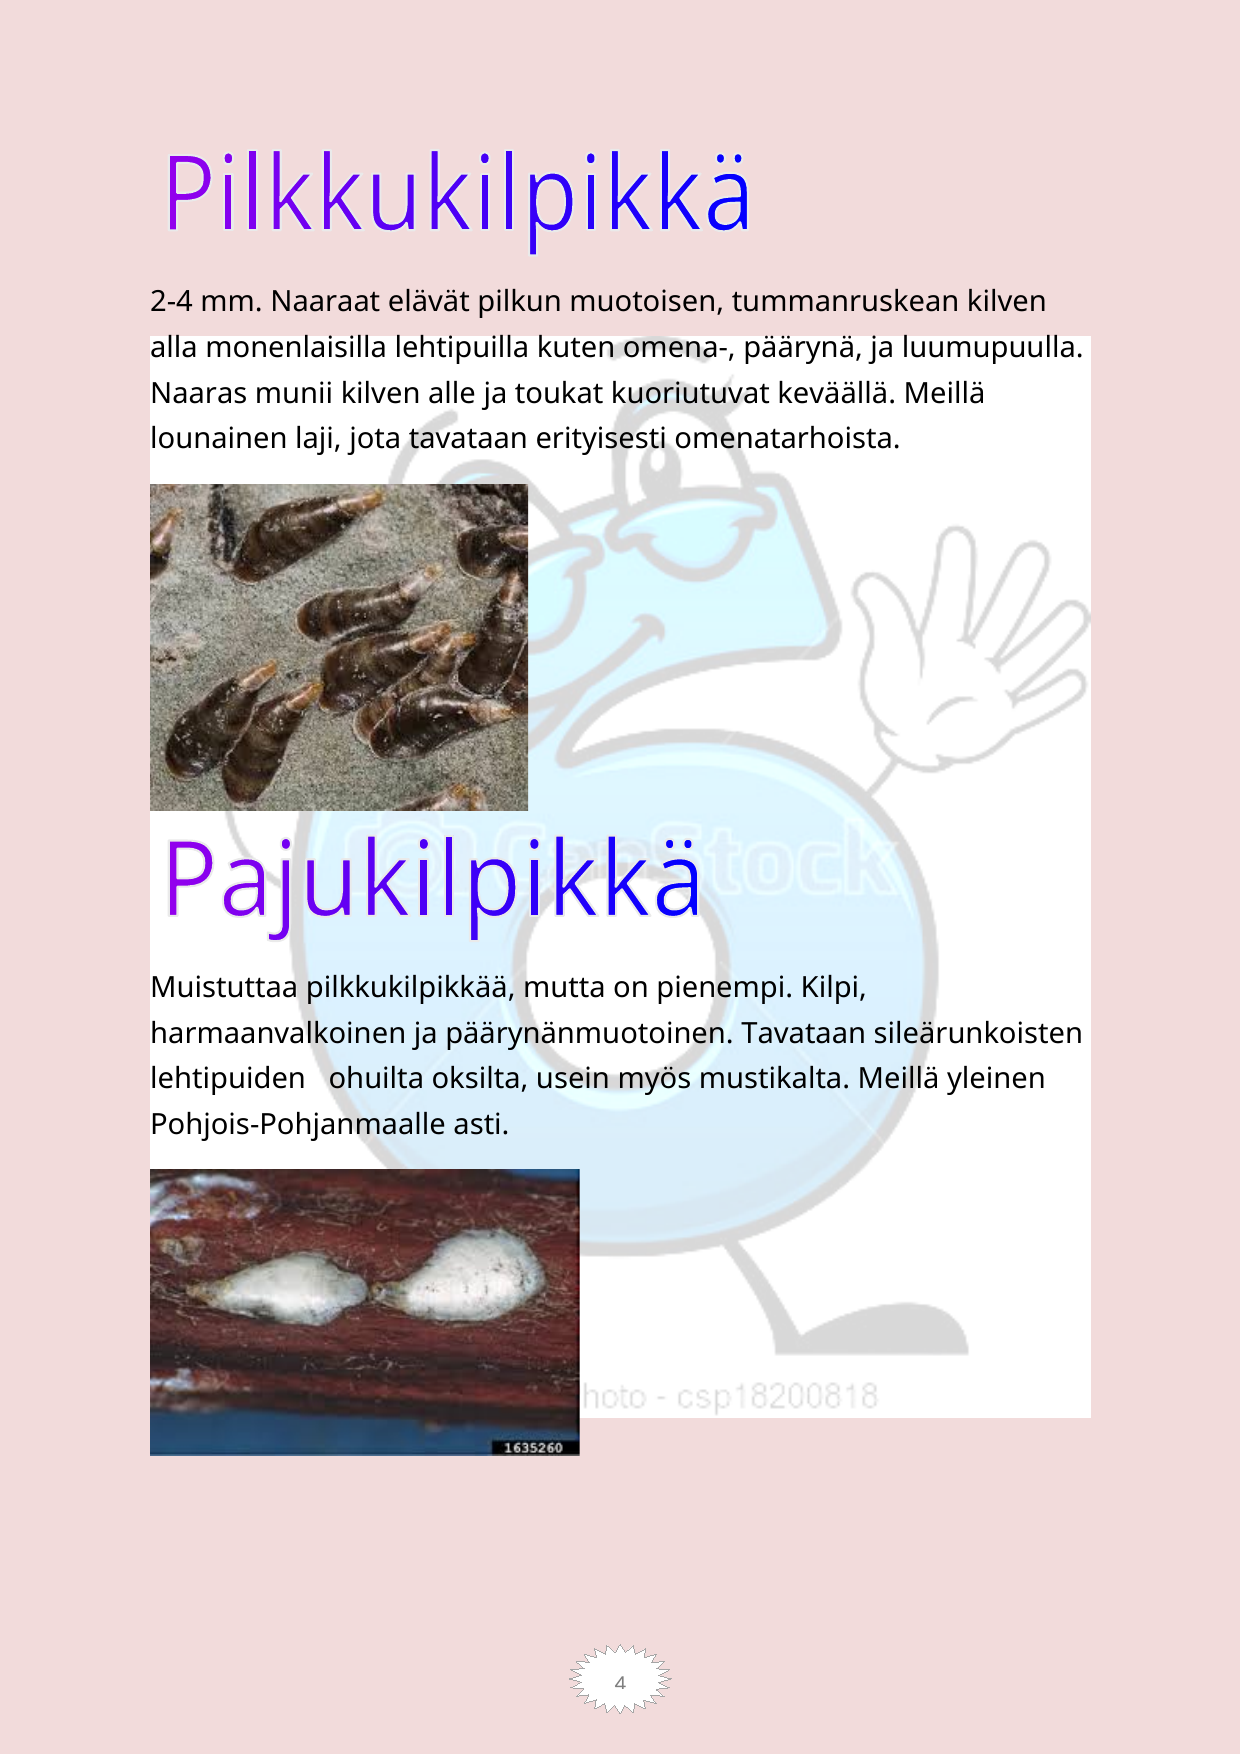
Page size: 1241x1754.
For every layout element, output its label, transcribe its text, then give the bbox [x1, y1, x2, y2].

picture [150, 484, 529, 811]
text Muistuttaa pilkkukilpikkää, mutta on pienempi. Kilpi, harmaanvalkoinen ja päärynänmuotoinen. Tavataan sileärunkoisten lehtipuiden ohuilta oksilta, usein myös mustikalta. Meillä yleinen Pohjois-Pohjanmaalle asti. [150, 966, 1090, 1143]
picture [150, 1169, 580, 1456]
text 2-4 mm. Naaraat elävät pilkun muotoisen, tummanruskean kilven alla monenlaisilla lehtipuilla kuten omena-, päärynä, ja luumupuulla. Naaras munii kilven alle ja toukat kuoriutuvat keväällä. Meillä lounainen laji, jota tavataan erityisesti omenatarhoista. [150, 281, 1090, 457]
